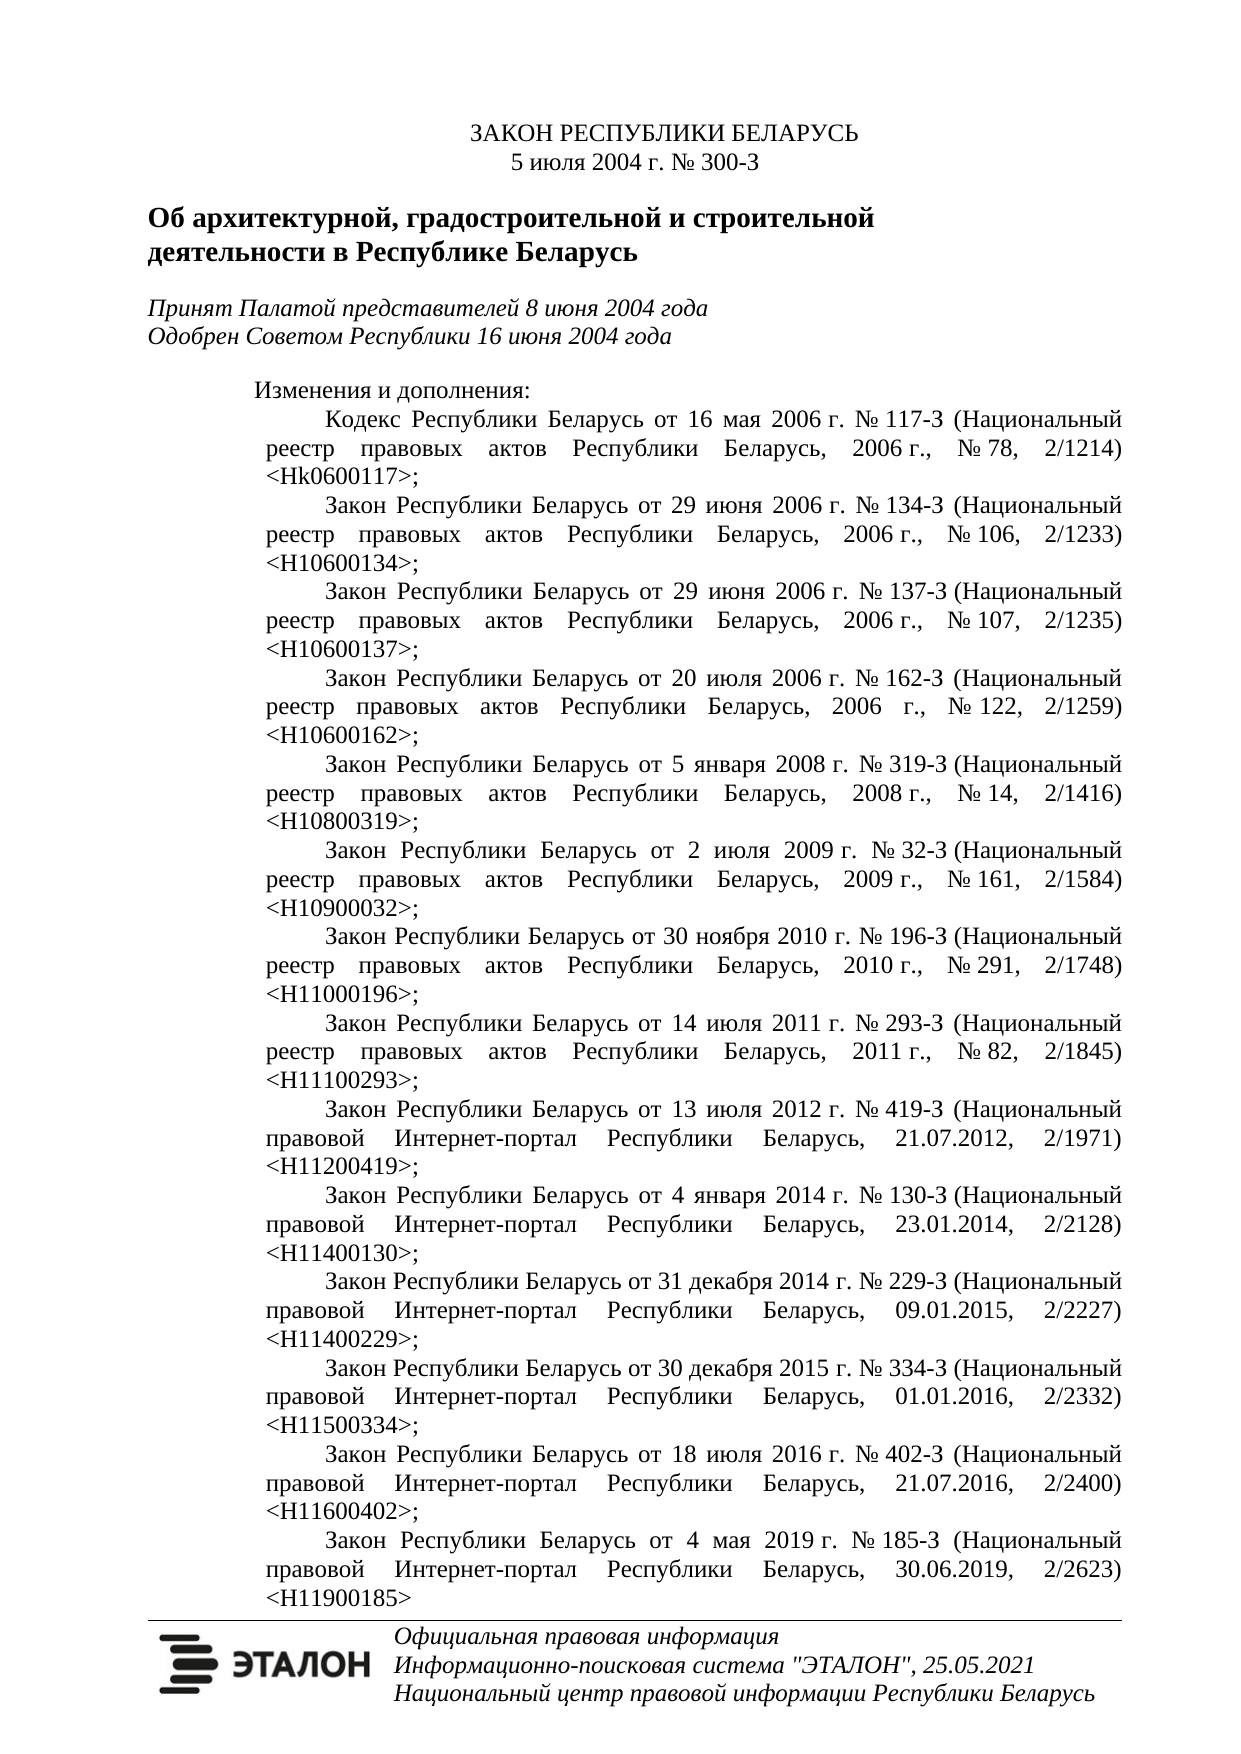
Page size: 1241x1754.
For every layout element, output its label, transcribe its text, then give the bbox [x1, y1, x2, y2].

text Закон Республики Беларусь от 5 января 2008 г. № 319-З (Национальный реестр правовых актов Республики Беларусь, 2008 г., № 14, 2/1416) <H10800319>; [266, 749, 1122, 835]
text Закон Республики Беларусь от 2 июля 2009 г. № 32-З (Национальный реестр правовых актов Республики Беларусь, 2009 г., № 161, 2/1584) <H10900032>; [266, 835, 1122, 921]
text Закон Республики Беларусь от 29 июня 2006 г. № 134-З (Национальный реестр правовых актов Республики Беларусь, 2006 г., № 106, 2/1233) <H10600134>; [266, 490, 1122, 576]
text Закон Республики Беларусь от 14 июля 2011 г. № 293-З (Национальный реестр правовых актов Республики Беларусь, 2011 г., № 82, 2/1845) <H11100293>; [266, 1008, 1122, 1094]
text 5 июля 2004 г. № 300-З [147, 147, 1122, 176]
text Закон Республики Беларусь от 30 декабря 2015 г. № 334-З (Национальный правовой Интернет-портал Республики Беларусь, 01.01.2016, 2/2332) <H11500334>; [266, 1353, 1122, 1439]
text ЗАКОН РЕСПУБЛИКИ БЕЛАРУСЬ [147, 118, 1122, 147]
picture [158, 1632, 371, 1696]
text Закон Республики Беларусь от 31 декабря 2014 г. № 229-З (Национальный правовой Интернет-портал Республики Беларусь, 09.01.2015, 2/2227) <H11400229>; [266, 1266, 1122, 1353]
text Принят Палатой представителей 8 июня 2004 года Одобрен Советом Республики 16 июня 2004 года [147, 293, 1122, 350]
title Об архитектурной, градостроительной и строительной деятельности в Республике Беларусь [147, 201, 886, 268]
text Кодекс Республики Беларусь от 16 мая 2006 г. № 117-З (Национальный реестр правовых актов Республики Беларусь, 2006 г., № 78, 2/1214) <Hk0600117>; [266, 404, 1122, 490]
text Закон Республики Беларусь от 29 июня 2006 г. № 137-З (Национальный реестр правовых актов Республики Беларусь, 2006 г., № 107, 2/1235) <H10600137>; [266, 576, 1122, 663]
text Закон Республики Беларусь от 13 июля 2012 г. № 419-З (Национальный правовой Интернет-портал Республики Беларусь, 21.07.2012, 2/1971) <H11200419>; [266, 1094, 1122, 1180]
text Закон Республики Беларусь от 4 января 2014 г. № 130-З (Национальный правовой Интернет-портал Республики Беларусь, 23.01.2014, 2/2128) <H11400130>; [266, 1180, 1122, 1266]
text Изменения и дополнения: [254, 375, 1122, 404]
text Закон Республики Беларусь от 30 ноября 2010 г. № 196-З (Национальный реестр правовых актов Республики Беларусь, 2010 г., № 291, 2/1748) <H11000196>; [266, 921, 1122, 1008]
text Закон Республики Беларусь от 18 июля 2016 г. № 402-З (Национальный правовой Интернет-портал Республики Беларусь, 21.07.2016, 2/2400) <H11600402>; [266, 1439, 1122, 1525]
text Закон Республики Беларусь от 4 мая 2019 г. № 185-З (Национальный правовой Интернет-портал Республики Беларусь, 30.06.2019, 2/2623) <H11900185> [266, 1525, 1122, 1611]
text Закон Республики Беларусь от 20 июля 2006 г. № 162-З (Национальный реестр правовых актов Республики Беларусь, 2006 г., № 122, 2/1259) <H10600162>; [266, 663, 1122, 749]
